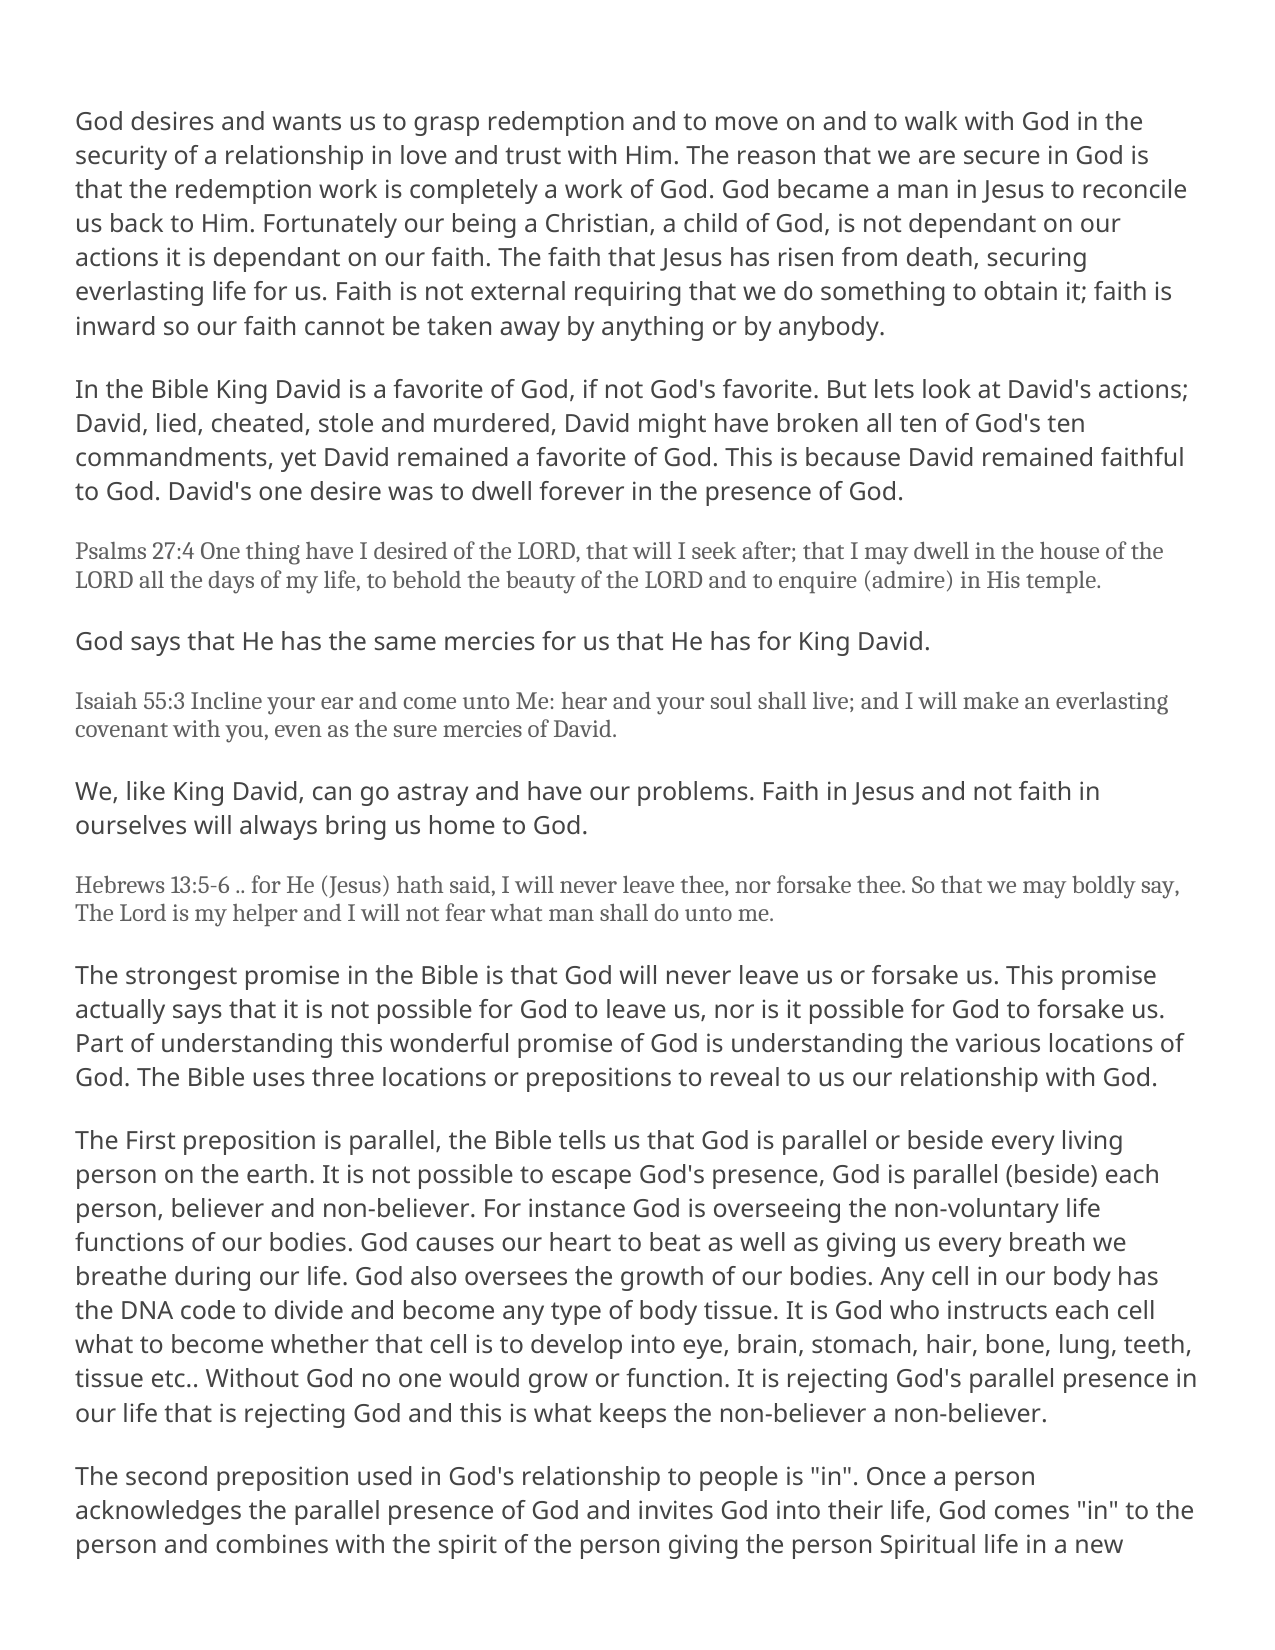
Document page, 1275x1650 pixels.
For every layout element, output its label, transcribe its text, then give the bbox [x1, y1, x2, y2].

text Psalms 27:4 One thing have I desired of the LORD, that will I seek after; that I may dwell in the house of the LORD all the days of my life, to behold the beauty of the LORD and to enquire (admire) in His temple. [75, 537, 1200, 594]
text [75, 1458, 1200, 1561]
text We, like King David, can go astray and have our problems. Faith in Jesus and not faith in ourselves will always bring us home to God. [75, 773, 1200, 841]
text Hebrews 13:5-6 .. for He (Jesus) hath said, I will never leave thee, nor forsake thee. So that we may boldly say, The Lord is my helper and I will not fear what man shall do unto me. [75, 871, 1200, 928]
text The First preposition is parallel, the Bible tells us that God is parallel or beside every living person on the earth. It is not possible to escape God's presence, God is parallel (beside) each person, believer and non-believer. For instance God is overseeing the non-voluntary life functions of our bodies. God causes our heart to beat as well as giving us every breath we breathe during our life. God also oversees the growth of our bodies. Any cell in our body has the DNA code to divide and become any type of body tissue. It is God who instructs each cell what to become whether that cell is to develop into eye, brain, stomach, hair, bone, lung, teeth, tissue etc.. Without God no one would grow or function. It is rejecting God's parallel presence in our life that is rejecting God and this is what keeps the non-believer a non-believer. [75, 1123, 1200, 1429]
text God says that He has the same mercies for us that He has for King David. [75, 623, 1200, 657]
text The strongest promise in the Bible is that God will never leave us or forsake us. This promise actually says that it is not possible for God to leave us, nor is it possible for God to forsake us. Part of understanding this wonderful promise of God is understanding the various locations of God. The Bible uses three locations or prepositions to reveal to us our relationship with God. [75, 957, 1200, 1093]
text God desires and wants us to grasp redemption and to move on and to walk with God in the security of a relationship in love and trust with Him. The reason that we are secure in God is that the redemption work is completely a work of God. God became a man in Jesus to reconcile us back to Him. Fortunately our being a Christian, a child of God, is not dependant on our actions it is dependant on our faith. The faith that Jesus has risen from death, securing everlasting life for us. Faith is not external requiring that we do something to obtain it; faith is inward so our faith cannot be taken away by anything or by anybody. [75, 104, 1200, 342]
text In the Bible King David is a favorite of God, if not God's favorite. But lets look at David's actions; David, lied, cheated, stole and murdered, David might have broken all ten of God's ten commandments, yet David remained a favorite of God. This is because David remained faithful to God. David's one desire was to dwell forever in the presence of God. [75, 371, 1200, 508]
text Isaiah 55:3 Incline your ear and come unto Me: hear and your soul shall live; and I will make an everlasting covenant with you, even as the sure mercies of David. [75, 687, 1200, 744]
